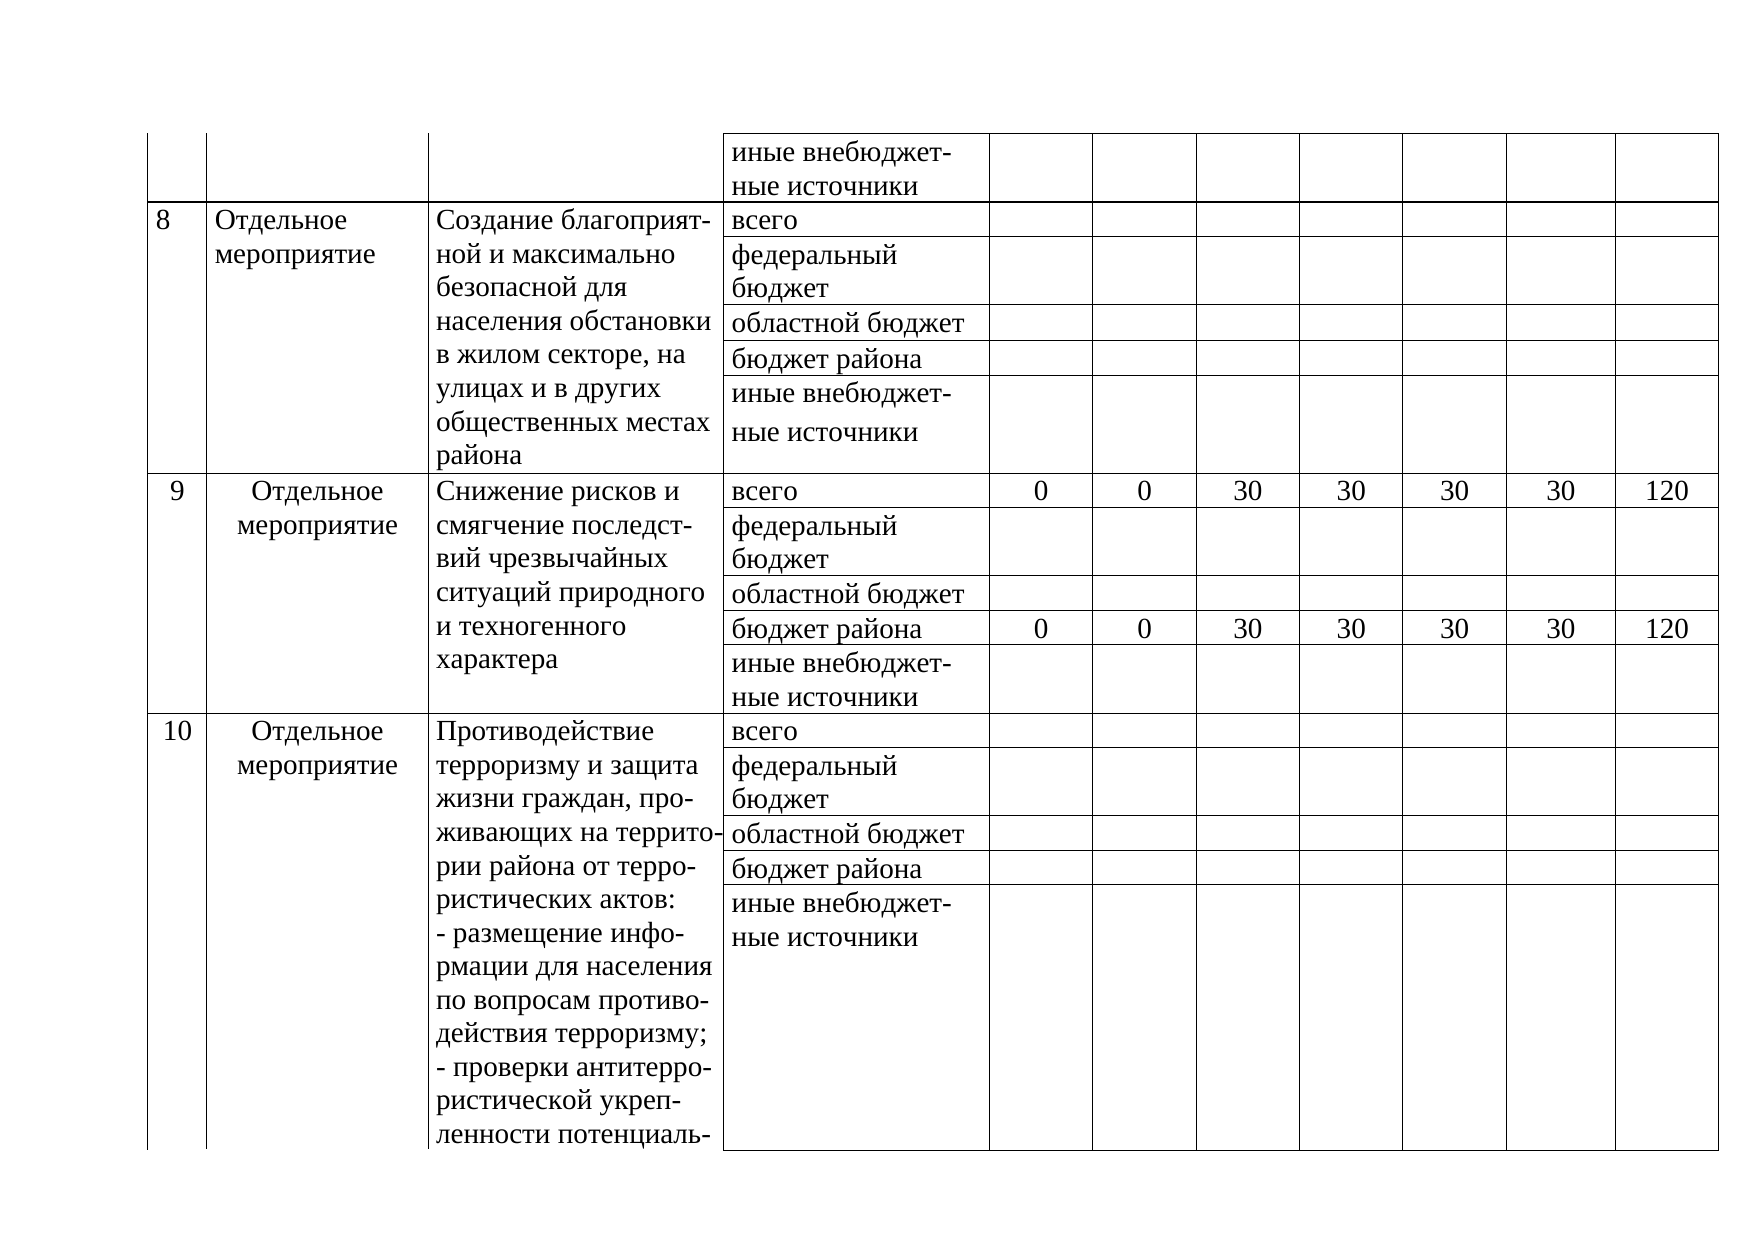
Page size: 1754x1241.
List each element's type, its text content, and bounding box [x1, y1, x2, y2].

table_cell 30 [1507, 611, 1615, 644]
table_cell [990, 341, 1092, 374]
table_cell [1403, 341, 1506, 374]
table_cell бюджет района [724, 851, 989, 884]
table_cell [1093, 508, 1196, 575]
table_cell [1300, 237, 1402, 304]
table_cell 0 [1093, 611, 1196, 644]
table_cell Противодействие терроризму и защита жизни граждан, про-живающих на террито-рии района от терро-ристических актов: - размещение инфо-рмации для населения по вопросам противо-действия терроризму; - проверки антитерро-ристической укреп-ленности потенциаль-ных объектов диверси-онно-террористичес-ких устремлений; - организационно-профилактические мероприятий по противодействию терроризму. [429, 714, 723, 1149]
table_cell [1300, 748, 1402, 815]
table_cell [1616, 237, 1718, 304]
table_cell [1300, 134, 1402, 201]
table_cell 30 [1403, 611, 1506, 644]
table_cell [1197, 885, 1299, 1149]
table_cell [990, 748, 1092, 815]
table_cell [1616, 376, 1718, 472]
table_cell бюджет района [724, 611, 989, 644]
table_cell [1093, 576, 1196, 610]
table_cell [1507, 341, 1615, 374]
table_cell Отдельное мероприятие [207, 203, 428, 472]
table_cell иные внебюджет-ные источники [724, 376, 989, 472]
table_cell [1616, 714, 1718, 747]
table_cell [990, 305, 1092, 340]
table_cell Отдельное мероприятие [207, 474, 428, 712]
table_cell [1093, 885, 1196, 1149]
table_cell [1616, 134, 1718, 201]
table_cell [1197, 237, 1299, 304]
table_cell [1403, 203, 1506, 236]
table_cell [724, 885, 989, 1149]
table_cell [990, 714, 1092, 747]
table_cell [1300, 576, 1402, 610]
table_cell [1093, 851, 1196, 884]
table_cell [1403, 748, 1506, 815]
table_cell [1507, 305, 1615, 340]
table_cell [990, 237, 1092, 304]
table_cell областной бюджет [724, 576, 989, 610]
table_cell [990, 645, 1092, 712]
table_cell [1507, 376, 1615, 472]
table_cell [1197, 508, 1299, 575]
table_cell федеральный бюджет [724, 748, 989, 815]
table_cell [1197, 816, 1299, 850]
table_cell [1300, 714, 1402, 747]
table_cell [1403, 134, 1506, 201]
table_cell [1300, 376, 1402, 472]
table_cell [1197, 203, 1299, 236]
table_cell 30 [1300, 474, 1402, 507]
table_cell 10 [148, 714, 206, 1149]
table_cell бюджет района [724, 341, 989, 374]
table_cell [1616, 851, 1718, 884]
table_cell [1093, 341, 1196, 374]
table_cell [990, 576, 1092, 610]
table_cell [1093, 134, 1196, 201]
table_cell федеральный бюджет [724, 508, 989, 575]
table_cell [990, 508, 1092, 575]
table_cell [990, 134, 1092, 201]
table_cell [1197, 376, 1299, 472]
table_cell [1403, 645, 1506, 712]
table_cell 0 [990, 474, 1092, 507]
table_cell иные внебюджет-ные источники [724, 645, 989, 712]
table_cell [1093, 714, 1196, 747]
table_cell [1616, 645, 1718, 712]
table_cell [1300, 203, 1402, 236]
table_cell [1507, 134, 1615, 201]
table_cell [1403, 851, 1506, 884]
table_cell [1300, 645, 1402, 712]
table_cell [1507, 576, 1615, 610]
table_cell [1403, 376, 1506, 472]
table_cell [1403, 576, 1506, 610]
table_cell [1300, 341, 1402, 374]
table_cell [1507, 203, 1615, 236]
table_cell [1093, 645, 1196, 712]
table_cell [1507, 714, 1615, 747]
table_cell [1507, 748, 1615, 815]
table_cell [1197, 645, 1299, 712]
table_cell [1093, 816, 1196, 850]
table_cell [1197, 134, 1299, 201]
table_cell Создание благоприят-ной и максимально безопасной для населения обстановки в жилом секторе, на улицах и в других общественных местах района [429, 203, 723, 472]
table_cell [1197, 714, 1299, 747]
table_cell [1616, 508, 1718, 575]
table_cell [1093, 203, 1196, 236]
table_cell [1616, 748, 1718, 815]
table_cell [1197, 851, 1299, 884]
table_cell [1616, 203, 1718, 236]
table_cell [1616, 305, 1718, 340]
table_cell Снижение рисков и смягчение последст-вий чрезвычайных ситуаций природного и техногенного характера [429, 474, 723, 712]
table_cell [1300, 508, 1402, 575]
table_cell [990, 851, 1092, 884]
table_cell [1197, 576, 1299, 610]
table_cell федеральный бюджет [724, 237, 989, 304]
table_cell [1507, 816, 1615, 850]
table_cell иные внебюджет-ные источники [724, 134, 989, 201]
table_cell [1403, 305, 1506, 340]
table_cell 30 [1197, 474, 1299, 507]
table_cell 30 [1507, 474, 1615, 507]
table_cell [1403, 714, 1506, 747]
table_cell [1093, 376, 1196, 472]
table_cell [1403, 885, 1506, 1149]
table_cell областной бюджет [724, 816, 989, 850]
table_cell 30 [1300, 611, 1402, 644]
table_cell [1616, 885, 1718, 1149]
table_cell [1403, 816, 1506, 850]
table_cell [1197, 748, 1299, 815]
table_cell 0 [990, 611, 1092, 644]
table_cell 9 [148, 474, 206, 712]
table_cell [1507, 885, 1615, 1149]
table_cell [1403, 508, 1506, 575]
table_cell [1093, 237, 1196, 304]
table_cell 120 [1616, 474, 1718, 507]
table_cell всего [724, 474, 989, 507]
table_cell [1093, 748, 1196, 815]
table_cell всего [724, 203, 989, 236]
table_cell 0 [1093, 474, 1196, 507]
table_cell [1616, 341, 1718, 374]
table_cell [1616, 576, 1718, 610]
table_cell всего [724, 714, 989, 747]
table_cell [1507, 508, 1615, 575]
table_cell [1300, 305, 1402, 340]
table_cell 120 [1616, 611, 1718, 644]
table_cell Отдельное мероприятие [207, 714, 428, 1149]
table_cell [990, 816, 1092, 850]
table_cell 8 [148, 203, 206, 472]
table_cell 30 [1403, 474, 1506, 507]
table_cell [1300, 885, 1402, 1149]
table_cell [1616, 816, 1718, 850]
table_cell [990, 376, 1092, 472]
table_cell [1507, 851, 1615, 884]
table_cell областной бюджет [724, 305, 989, 340]
table_cell [1507, 645, 1615, 712]
table_cell 30 [1197, 611, 1299, 644]
table_cell [1403, 237, 1506, 304]
table_cell [1300, 816, 1402, 850]
table_cell [990, 885, 1092, 1149]
table_cell [1093, 305, 1196, 340]
table_cell [1197, 341, 1299, 374]
table_cell [990, 203, 1092, 236]
table_cell [1197, 305, 1299, 340]
table_cell [1507, 237, 1615, 304]
table_cell [1300, 851, 1402, 884]
